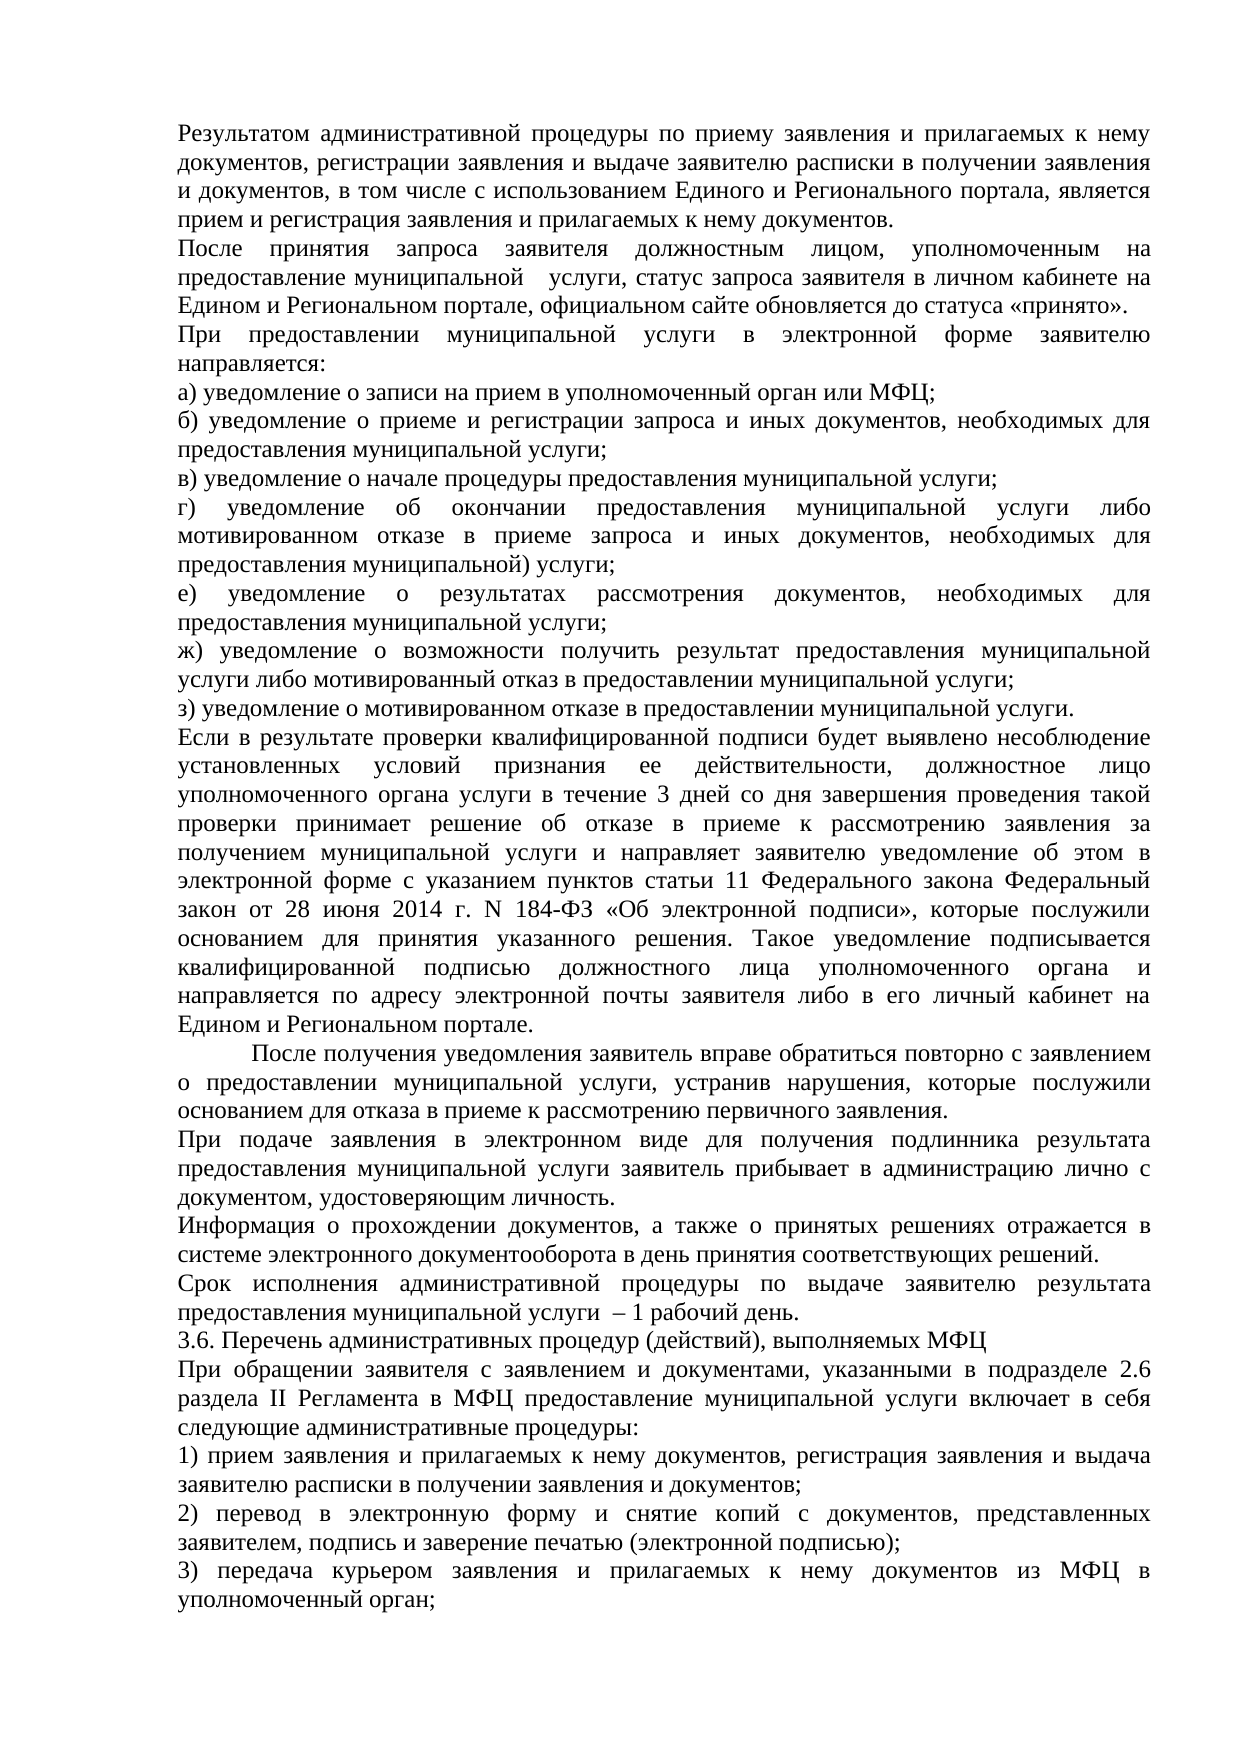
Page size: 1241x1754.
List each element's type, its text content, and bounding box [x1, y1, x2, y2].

text в) уведомление о начале процедуры предоставления муниципальной услуги; [177, 463, 1152, 492]
text После принятия запроса заявителя должностным лицом, уполномоченным на предоставление муниципальной услуги, статус запроса заявителя в личном кабинете на Едином и Региональном портале, официальном сайте обновляется до статуса «принято». [177, 233, 1152, 319]
text г) уведомление об окончании предоставления муниципальной услуги либо мотивированном отказе в приеме запроса и иных документов, необходимых для предоставления муниципальной) услуги; [177, 492, 1152, 578]
text Срок исполнения административной процедуры по выдаче заявителю результата предоставления муниципальной услуги – 1 рабочий день. [177, 1268, 1152, 1326]
text Если в результате проверки квалифицированной подписи будет выявлено несоблюдение установленных условий признания ее действительности, должностное лицо уполномоченного органа услуги в течение 3 дней со дня завершения проведения такой проверки принимает решение об отказе в приеме к рассмотрению заявления за получением муниципальной услуги и направляет заявителю уведомление об этом в электронной форме с указанием пунктов статьи 11 Федерального закона Федеральный закон от 28 июня 2014 г. N 184-ФЗ «Об электронной подписи», которые послужили основанием для принятия указанного решения. Такое уведомление подписывается квалифицированной подписью должностного лица уполномоченного органа и направляется по адресу электронной почты заявителя либо в его личный кабинет на Едином и Региональном портале. [177, 722, 1152, 1038]
text з) уведомление о мотивированном отказе в предоставлении муниципальной услуги. [177, 693, 1152, 722]
text При предоставлении муниципальной услуги в электронной форме заявителю направляется: [177, 319, 1152, 377]
text После получения уведомления заявитель вправе обратиться повторно с заявлением о предоставлении муниципальной услуги, устранив нарушения, которые послужили основанием для отказа в приеме к рассмотрению первичного заявления. [177, 1038, 1152, 1124]
text б) уведомление о приеме и регистрации запроса и иных документов, необходимых для предоставления муниципальной услуги; [177, 406, 1152, 463]
text ж) уведомление о возможности получить результат предоставления муниципальной услуги либо мотивированный отказ в предоставлении муниципальной услуги; [177, 636, 1152, 693]
text Результатом административной процедуры по приему заявления и прилагаемых к нему документов, регистрации заявления и выдаче заявителю расписки в получении заявления и документов, в том числе с использованием Единого и Регионального портала, является прием и регистрация заявления и прилагаемых к нему документов. [177, 118, 1152, 233]
text При подаче заявления в электронном виде для получения подлинника результата предоставления муниципальной услуги заявитель прибывает в администрацию лично с документом, удостоверяющим личность. [177, 1124, 1152, 1211]
text Информация о прохождении документов, а также о принятых решениях отражается в системе электронного документооборота в день принятия соответствующих решений. [177, 1211, 1152, 1268]
text е) уведомление о результатах рассмотрения документов, необходимых для предоставления муниципальной услуги; [177, 578, 1152, 636]
text 2) перевод в электронную форму и снятие копий с документов, представленных заявителем, подпись и заверение печатью (электронной подписью); [177, 1498, 1152, 1556]
text 3.6. Перечень административных процедур (действий), выполняемых МФЦ [177, 1326, 1152, 1354]
text а) уведомление о записи на прием в уполномоченный орган или МФЦ; [177, 377, 1152, 406]
text 3) передача курьером заявления и прилагаемых к нему документов из МФЦ в уполномоченный орган; [177, 1556, 1152, 1613]
text При обращении заявителя с заявлением и документами, указанными в подразделе 2.6 раздела II Регламента в МФЦ предоставление муниципальной услуги включает в себя следующие административные процедуры: [177, 1354, 1152, 1441]
text 1) прием заявления и прилагаемых к нему документов, регистрация заявления и выдача заявителю расписки в получении заявления и документов; [177, 1441, 1152, 1498]
